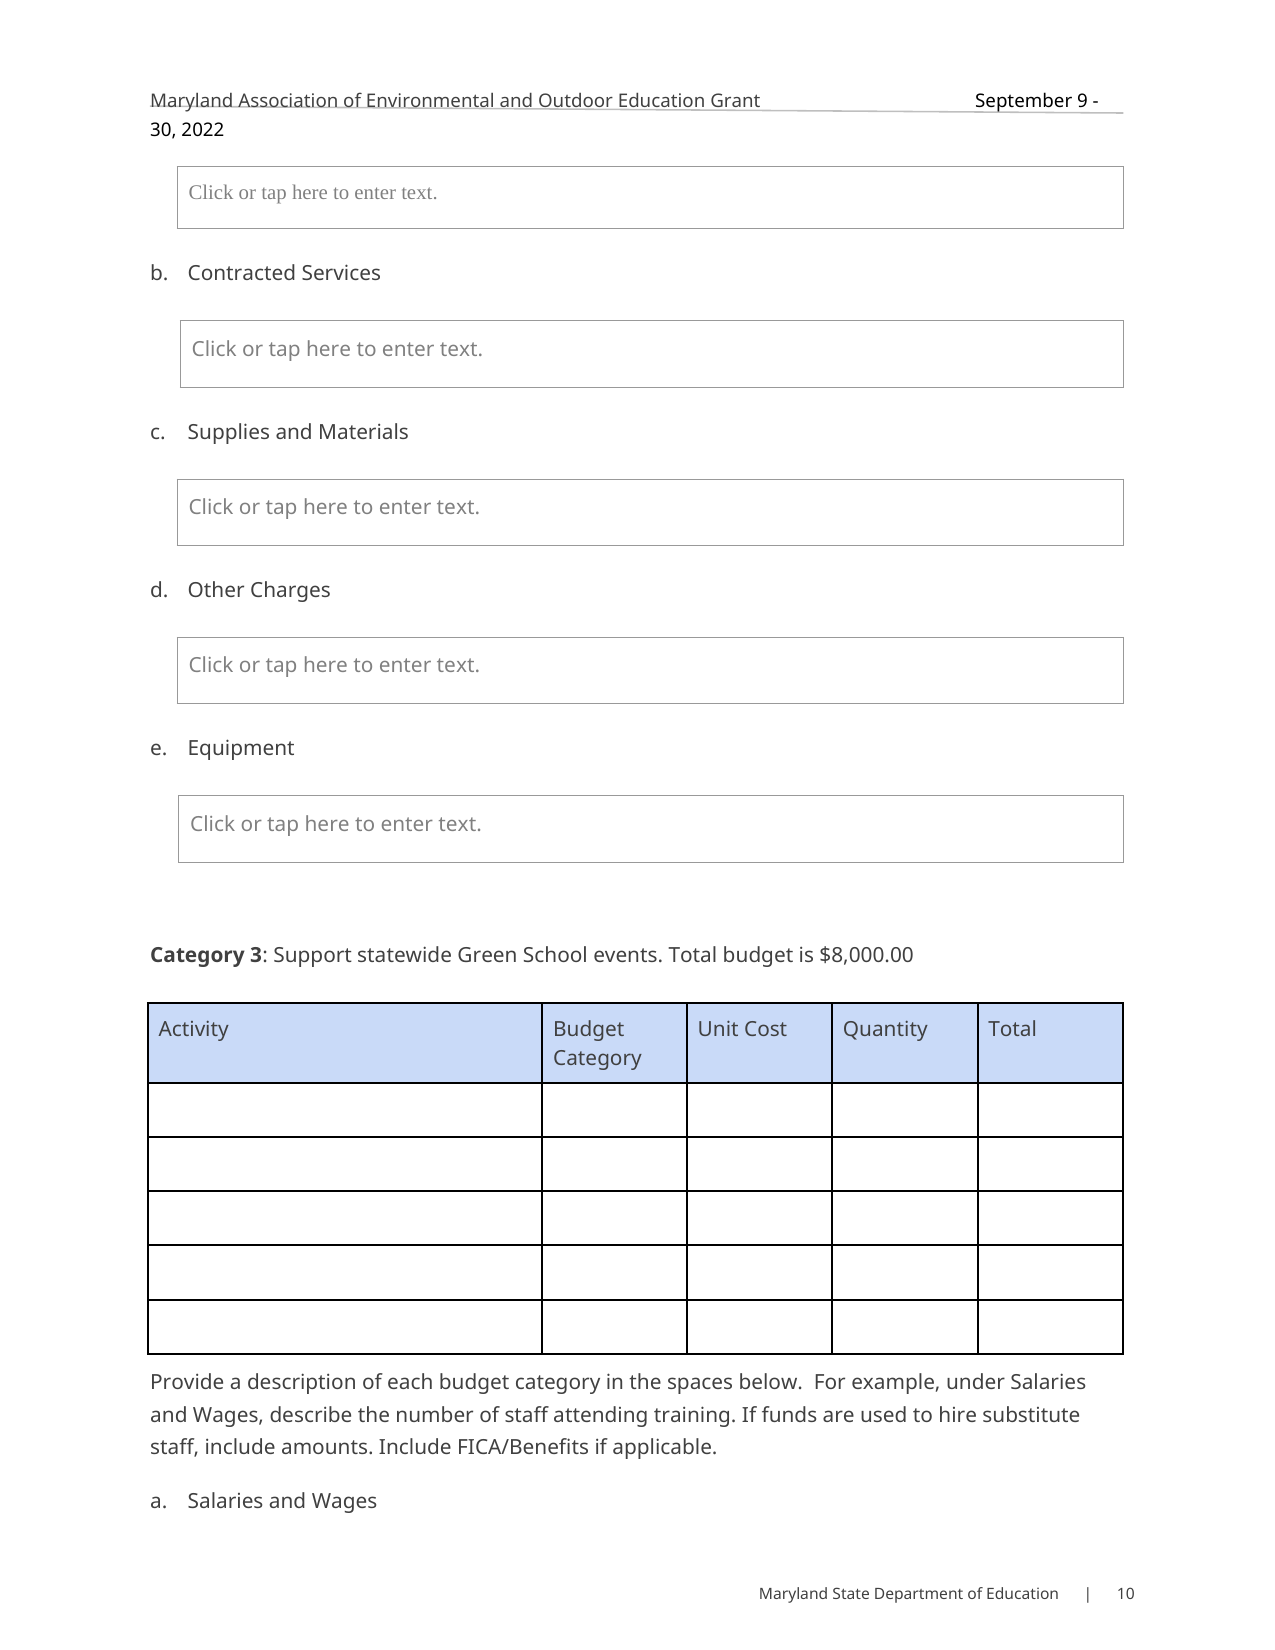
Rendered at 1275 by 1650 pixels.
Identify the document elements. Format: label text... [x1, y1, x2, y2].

table_header Click or tap here to enter text. [178, 167, 1123, 228]
table_cell [979, 1084, 1122, 1136]
table_cell [979, 1138, 1122, 1190]
table_cell [149, 1138, 541, 1190]
table_cell [149, 1246, 541, 1298]
text Category 3: Support statewide Green School events. Total budget is $8,000.00 [150, 940, 1125, 969]
list Supplies and Materials [150, 417, 1125, 445]
list Contracted Services [150, 258, 1125, 287]
table_cell [833, 1246, 977, 1298]
table_cell [149, 1301, 541, 1353]
table_cell [833, 1138, 977, 1190]
table_header Activity [149, 1004, 541, 1082]
table_cell [543, 1246, 686, 1298]
table_cell [833, 1192, 977, 1244]
table_header Click or tap here to enter text. [178, 638, 1123, 703]
table_cell [979, 1301, 1122, 1353]
table_cell [149, 1192, 541, 1244]
table_cell [543, 1192, 686, 1244]
table_header Total [979, 1004, 1122, 1082]
table_cell [979, 1246, 1122, 1298]
list Other Charges [150, 575, 1125, 603]
table_cell [543, 1301, 686, 1353]
table_cell [979, 1192, 1122, 1244]
table_header Click or tap here to enter text. [179, 796, 1123, 862]
text Provide a description of each budget category in the spaces below. For example, under Salaries and Wages, describe the number of staff attending training. If funds are used to hire substitute staff, include amounts. Include FICA/Benefits if applicable. [150, 1367, 1125, 1461]
table_header Quantity [833, 1004, 977, 1082]
table_header Click or tap here to enter text. [181, 321, 1123, 387]
table_cell [688, 1301, 831, 1353]
table_header Unit Cost [688, 1004, 831, 1082]
table_cell [688, 1192, 831, 1244]
table_cell [833, 1084, 977, 1136]
table_cell [149, 1084, 541, 1136]
table_cell [688, 1084, 831, 1136]
list Salaries and Wages [150, 1486, 1125, 1514]
list Equipment [150, 733, 1125, 762]
table_cell [688, 1246, 831, 1298]
table_header Click or tap here to enter text. [178, 480, 1123, 545]
table_cell [543, 1138, 686, 1190]
table_cell [833, 1301, 977, 1353]
table_header Budget Category [543, 1004, 686, 1082]
table_cell [688, 1138, 831, 1190]
table_cell [543, 1084, 686, 1136]
